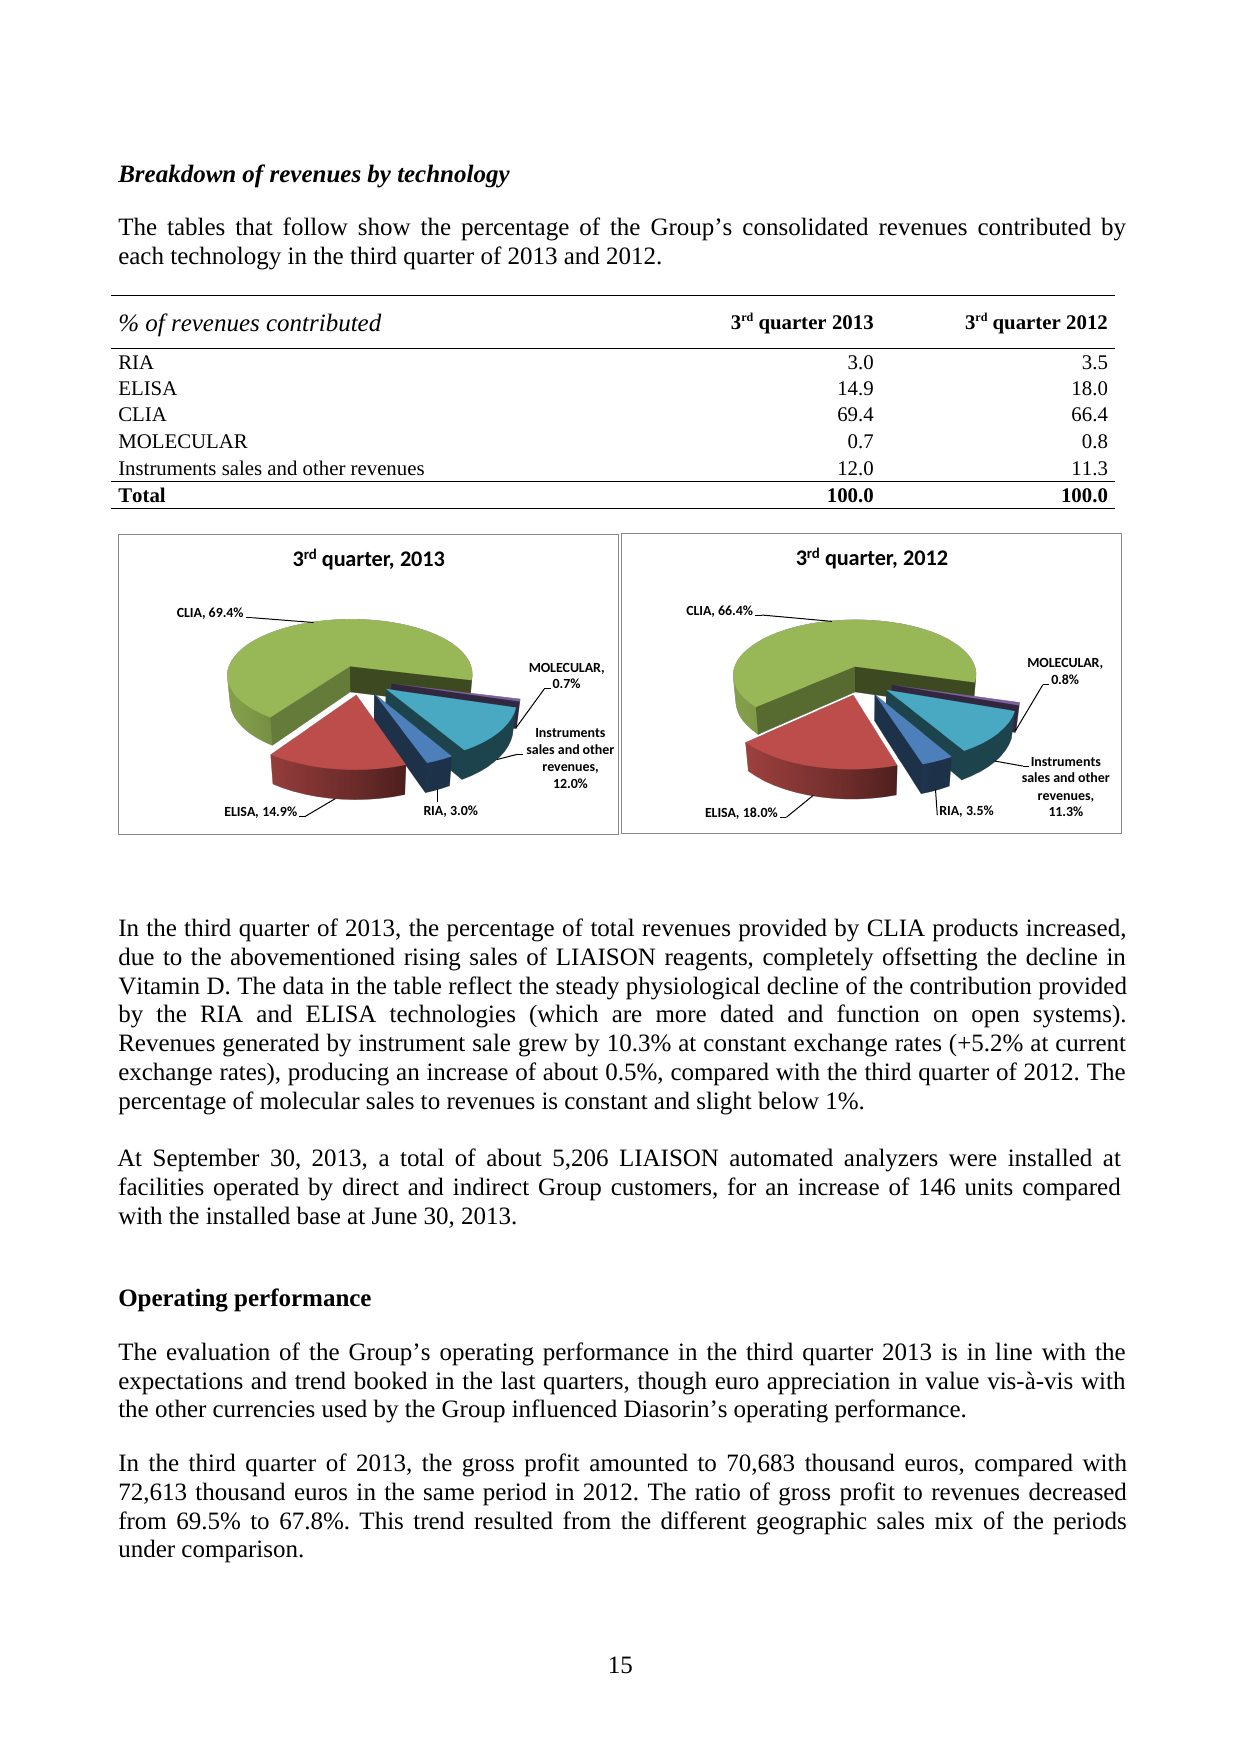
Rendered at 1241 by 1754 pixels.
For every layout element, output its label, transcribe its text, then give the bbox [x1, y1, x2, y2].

table_cell Instruments sales and other revenues [111, 454, 647, 481]
text In the third quarter of 2013, the percentage of total revenues provided by CLIA products increased, due to the abovementioned rising sales of LIAISON reagents, completely offsetting the decline in Vitamin D. The data in the table reflect the steady physiological decline of the contribution provided by the RIA and ELISA technologies (which are more dated and function on open systems). Revenues generated by instrument sale grew by 10.3% at constant exchange rates (+5.2% at current exchange rates), producing an increase of about 0.5%, compared with the third quarter of 2012. The percentage of molecular sales to revenues is constant and slight below 1%. [118, 913, 1128, 1114]
table_cell MOLECULAR [111, 428, 647, 454]
table_header % of revenues contributed [111, 296, 647, 348]
table_cell 14.9 [647, 375, 881, 401]
table_cell 12.0 [647, 454, 881, 481]
table_cell 100.0 [881, 482, 1115, 507]
table_cell 0.7 [647, 428, 881, 454]
text The evaluation of the Group’s operating performance in the third quarter 2013 is in line with the expectations and trend booked in the last quarters, though euro appreciation in value vis-à-vis with the other currencies used by the Group influenced Diasorin’s operating performance. [118, 1337, 1128, 1423]
table_cell 3.0 [647, 349, 881, 374]
table_cell 18.0 [881, 375, 1115, 401]
text In the third quarter of 2013, the gross profit amounted to 70,683 thousand euros, compared with 72,613 thousand euros in the same period in 2012. The ratio of gross profit to revenues decreased from 69.5% to 67.8%. This trend resulted from the different geographic sales mix of the periods under comparison. [118, 1448, 1128, 1563]
table_cell 100.0 [647, 482, 881, 507]
text Breakdown of revenues by technology [118, 159, 1122, 187]
table_header 3rd quarter 2012 [881, 296, 1115, 348]
table_cell CLIA [111, 401, 647, 428]
table_cell Total [111, 482, 647, 507]
text Operating performance [118, 1283, 1128, 1312]
table_cell RIA [111, 349, 647, 374]
table_cell 3.5 [881, 349, 1115, 374]
subtitle At September 30, 2013, a total of about 5,206 LIAISON automated analyzers were installed at facilities operated by direct and indirect Group customers, for an increase of 146 units compared with the installed base at June 30, 2013. [117, 1143, 1122, 1229]
table_cell 66.4 [881, 401, 1115, 428]
table_cell 69.4 [647, 401, 881, 428]
table_cell ELISA [111, 375, 647, 401]
table_cell 11.3 [881, 454, 1115, 481]
table_cell 0.8 [881, 428, 1115, 454]
table_header 3rd quarter 2013 [647, 296, 881, 348]
text The tables that follow show the percentage of the Group’s consolidated revenues contributed by each technology in the third quarter of 2013 and 2012. [118, 212, 1128, 270]
